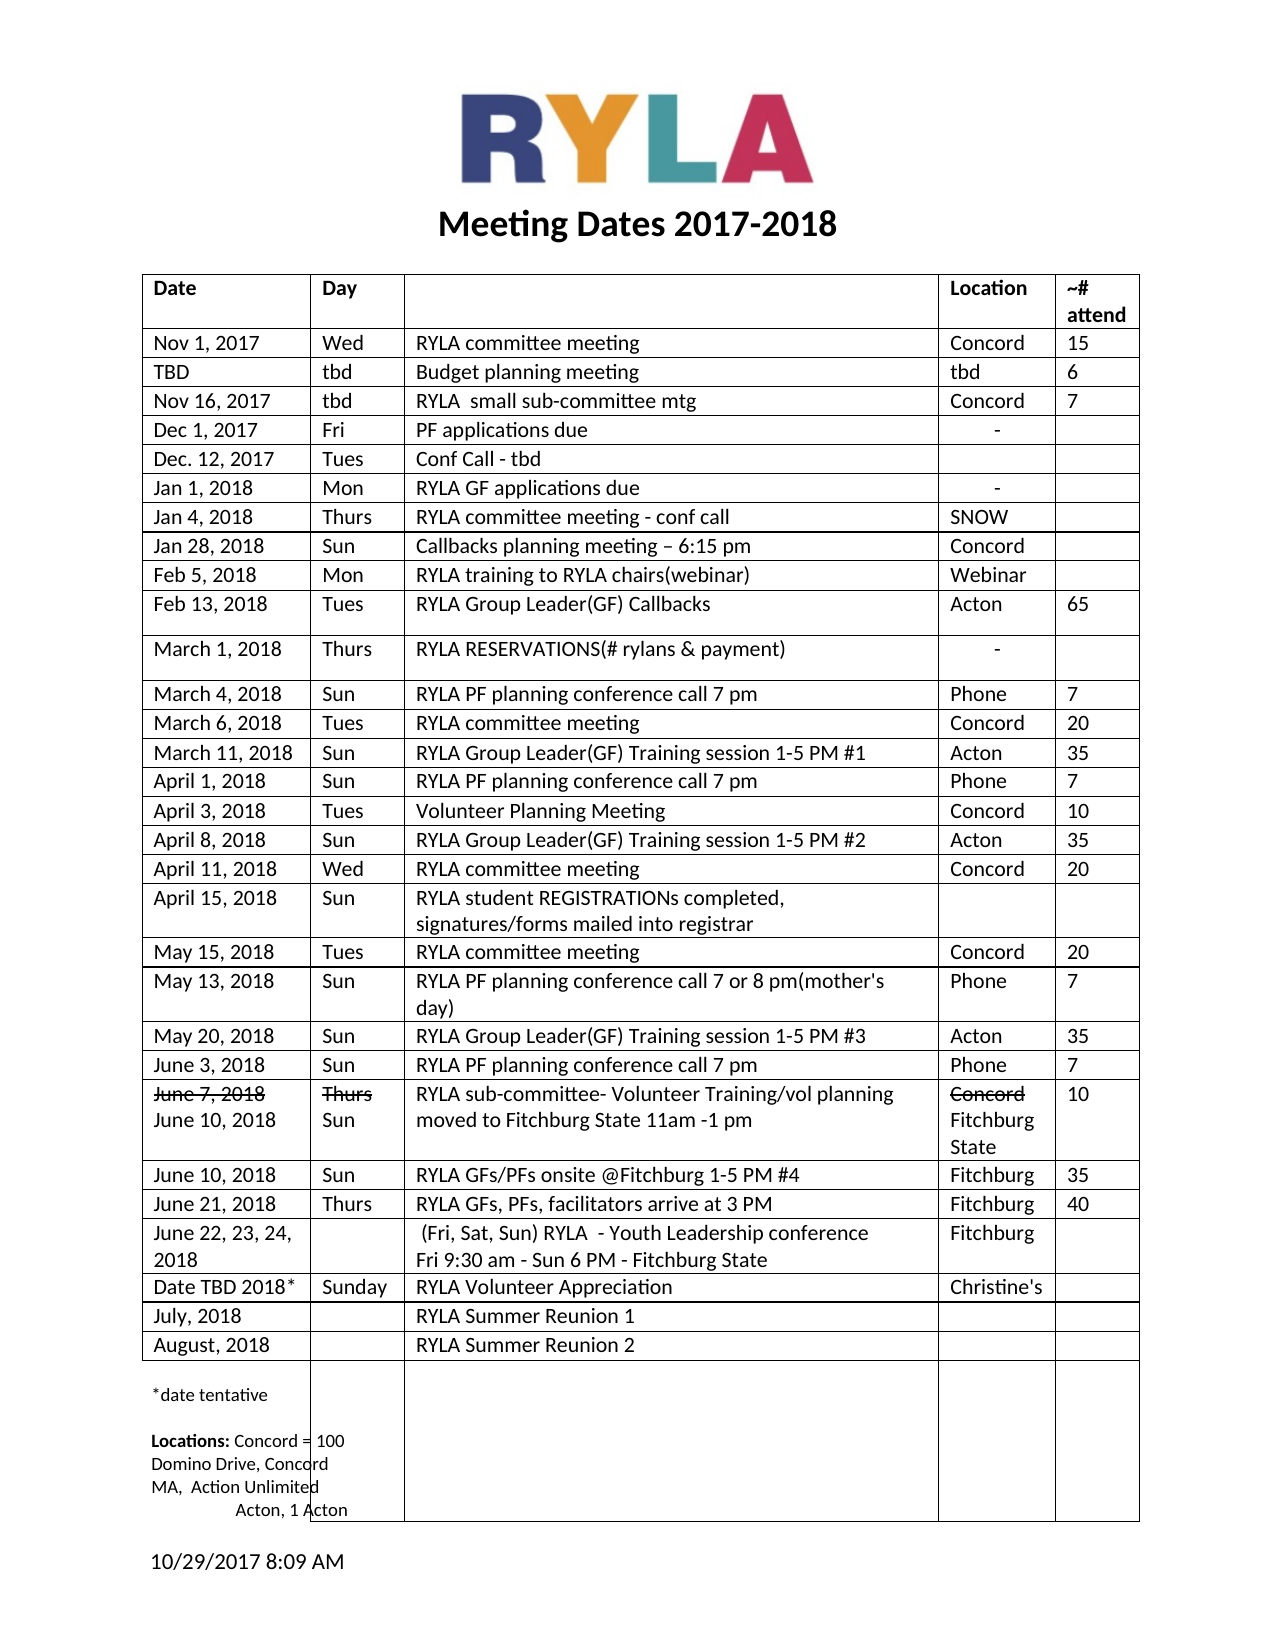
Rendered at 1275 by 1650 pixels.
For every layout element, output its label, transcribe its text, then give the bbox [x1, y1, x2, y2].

table_cell RYLA PF planning conference call 7 pm [405, 768, 938, 796]
table_cell 20 [1056, 855, 1139, 883]
table_cell Mon [311, 561, 404, 589]
table_cell Concord [939, 938, 1055, 966]
table_cell 35 [1056, 1022, 1139, 1050]
table_cell RYLA committee meeting [405, 329, 938, 357]
table_cell (Fri, Sat, Sun) RYLA - Youth Leadership conference Fri 9:30 am - Sun 6 PM - Fitchburg State [405, 1219, 938, 1272]
table_cell April 8, 2018 [143, 826, 310, 854]
table_cell [1056, 1361, 1139, 1521]
table_cell 7 [1056, 681, 1139, 708]
table_cell Sun [311, 1161, 404, 1189]
table_cell RYLA Summer Reunion 1 [405, 1303, 938, 1331]
text Meeting Dates 2017-2018 [150, 200, 1125, 246]
table_cell Thurs [311, 1190, 404, 1218]
table_cell [311, 1332, 404, 1359]
table_cell RYLA Summer Reunion 2 [405, 1332, 938, 1359]
table_header Day [311, 275, 404, 328]
table_cell - [939, 474, 1055, 502]
table_cell 35 [1056, 739, 1139, 767]
table_cell Budget planning meeting [405, 358, 938, 386]
table_cell RYLA Group Leader(GF) Training session 1-5 PM #3 [405, 1022, 938, 1050]
table_cell Thurs [311, 636, 404, 679]
table_cell May 20, 2018 [143, 1022, 310, 1050]
table_cell Concord [939, 855, 1055, 883]
table_cell Tues [311, 797, 404, 825]
table_cell March 4, 2018 [143, 681, 310, 708]
table_cell 10 [1056, 797, 1139, 825]
table_cell [405, 1361, 938, 1521]
table_cell 40 [1056, 1190, 1139, 1218]
table_cell Acton [939, 591, 1055, 634]
table_header Date [143, 275, 310, 328]
table_cell Sun [311, 1022, 404, 1050]
table_cell March 1, 2018 [143, 636, 310, 679]
table_cell 6 [1056, 358, 1139, 386]
table_cell Concord [939, 797, 1055, 825]
table_cell - [939, 416, 1055, 444]
table_cell July, 2018 [143, 1303, 310, 1331]
table_cell 35 [1056, 826, 1139, 854]
table_cell RYLA PF planning conference call 7 pm [405, 1051, 938, 1079]
table_cell Concord Fitchburg State [939, 1080, 1055, 1160]
table_cell [1056, 1303, 1139, 1331]
table_cell SNOW [939, 503, 1055, 531]
table_cell 65 [1056, 591, 1139, 634]
table_cell 7 [1056, 1051, 1139, 1079]
table_cell Fri [311, 416, 404, 444]
table_cell Feb 13, 2018 [143, 591, 310, 634]
table_cell Tues [311, 938, 404, 966]
table_cell 7 [1056, 768, 1139, 796]
table_cell RYLA PF planning conference call 7 or 8 pm(mother's day) [405, 968, 938, 1021]
table_cell tbd [311, 358, 404, 386]
table_cell Sun [311, 968, 404, 1021]
table_cell [1056, 503, 1139, 531]
table_cell 7 [1056, 387, 1139, 415]
table_cell Phone [939, 968, 1055, 1021]
table_cell RYLA Group Leader(GF) Callbacks [405, 591, 938, 634]
table_cell Jan 28, 2018 [143, 533, 310, 560]
table_cell April 15, 2018 [143, 884, 310, 937]
table_cell May 15, 2018 [143, 938, 310, 966]
table_cell March 11, 2018 [143, 739, 310, 767]
table_cell RYLA PF planning conference call 7 pm [405, 681, 938, 708]
table_cell [939, 1361, 1055, 1521]
table_cell Sunday [311, 1274, 404, 1301]
table_cell [311, 1219, 404, 1272]
table_cell August, 2018 [143, 1332, 310, 1359]
table_cell Sun [311, 884, 404, 937]
table_cell [1056, 533, 1139, 560]
table_cell Sun [311, 768, 404, 796]
table_cell - [939, 636, 1055, 679]
table_cell Webinar [939, 561, 1055, 589]
table_cell Concord [939, 710, 1055, 738]
table_cell 20 [1056, 938, 1139, 966]
table_cell RYLA sub-committee- Volunteer Training/vol planning moved to Fitchburg State 11am -1 pm [405, 1080, 938, 1160]
table_cell Concord [939, 533, 1055, 560]
table_cell 35 [1056, 1161, 1139, 1189]
table_cell Wed [311, 329, 404, 357]
table_cell Acton [939, 826, 1055, 854]
table_cell Sun [311, 681, 404, 708]
table_cell Jan 1, 2018 [143, 474, 310, 502]
table_cell RYLA small sub-committee mtg [405, 387, 938, 415]
table_cell Date TBD 2018* [143, 1274, 310, 1301]
table_cell April 3, 2018 [143, 797, 310, 825]
table_cell RYLA training to RYLA chairs(webinar) [405, 561, 938, 589]
table_cell Conf Call - tbd [405, 445, 938, 473]
table_cell 7 [1056, 968, 1139, 1021]
table_cell Tues [311, 710, 404, 738]
picture [456, 75, 819, 200]
table_cell Acton [939, 1022, 1055, 1050]
table_cell June 7, 2018 June 10, 2018 [143, 1080, 310, 1160]
table_cell Feb 5, 2018 [143, 561, 310, 589]
table_cell Phone [939, 1051, 1055, 1079]
table_cell Fitchburg [939, 1161, 1055, 1189]
table_cell [1056, 884, 1139, 937]
table_cell [1056, 1274, 1139, 1301]
table_cell Concord [939, 329, 1055, 357]
table_cell Nov 16, 2017 [143, 387, 310, 415]
table_cell [1056, 445, 1139, 473]
table_cell RYLA Group Leader(GF) Training session 1-5 PM #1 [405, 739, 938, 767]
table_cell 10 [1056, 1080, 1139, 1160]
table_cell RYLA committee meeting [405, 855, 938, 883]
table_header Location [939, 275, 1055, 328]
table_cell [1056, 416, 1139, 444]
table_cell RYLA GF applications due [405, 474, 938, 502]
table_cell [1056, 1219, 1139, 1272]
table_cell tbd [311, 387, 404, 415]
table_cell Jan 4, 2018 [143, 503, 310, 531]
table_cell RYLA RESERVATIONS(# rylans & payment) [405, 636, 938, 679]
table_cell Tues [311, 591, 404, 634]
table_cell 20 [1056, 710, 1139, 738]
table_cell Callbacks planning meeting – 6:15 pm [405, 533, 938, 560]
table_cell [311, 1361, 404, 1521]
table_cell [939, 1332, 1055, 1359]
table_cell Volunteer Planning Meeting [405, 797, 938, 825]
table_cell Fitchburg [939, 1190, 1055, 1218]
table_cell [1056, 561, 1139, 589]
table_cell [939, 884, 1055, 937]
table_cell Sun [311, 1051, 404, 1079]
table_cell RYLA committee meeting [405, 938, 938, 966]
table_header ~# attend [1056, 275, 1139, 328]
table_cell RYLA GFs, PFs, facilitators arrive at 3 PM [405, 1190, 938, 1218]
table_cell RYLA student REGISTRATIONs completed, signatures/forms mailed into registrar [405, 884, 938, 937]
table_cell RYLA GFs/PFs onsite @Fitchburg 1-5 PM #4 [405, 1161, 938, 1189]
table_cell tbd [939, 358, 1055, 386]
table_cell PF applications due [405, 416, 938, 444]
table_cell Wed [311, 855, 404, 883]
table_cell March 6, 2018 [143, 710, 310, 738]
table_cell 15 [1056, 329, 1139, 357]
table_cell Phone [939, 681, 1055, 708]
table_cell [1056, 1332, 1139, 1359]
table_cell Dec 1, 2017 [143, 416, 310, 444]
table_cell June 21, 2018 [143, 1190, 310, 1218]
table_cell Sun [311, 533, 404, 560]
table_cell [939, 445, 1055, 473]
table_cell Acton [939, 739, 1055, 767]
table_cell Tues [311, 445, 404, 473]
table_cell April 11, 2018 [143, 855, 310, 883]
table_cell Sun [311, 826, 404, 854]
table_cell [1056, 474, 1139, 502]
table_cell April 1, 2018 [143, 768, 310, 796]
table_cell [311, 1303, 404, 1331]
table_cell Nov 1, 2017 [143, 329, 310, 357]
table_cell RYLA Group Leader(GF) Training session 1-5 PM #2 [405, 826, 938, 854]
table_cell June 3, 2018 [143, 1051, 310, 1079]
table_cell Concord [939, 387, 1055, 415]
table_cell June 22, 23, 24, 2018 [143, 1219, 310, 1272]
table_cell Christine's [939, 1274, 1055, 1301]
table_cell Mon [311, 474, 404, 502]
table_cell RYLA committee meeting - conf call [405, 503, 938, 531]
table_cell TBD [143, 358, 310, 386]
table_cell Fitchburg [939, 1219, 1055, 1272]
table_cell Thurs Sun [311, 1080, 404, 1160]
table_header [405, 275, 938, 328]
table_cell May 13, 2018 [143, 968, 310, 1021]
table_cell [939, 1303, 1055, 1331]
table_cell [1056, 636, 1139, 679]
table_cell Sun [311, 739, 404, 767]
table_cell Phone [939, 768, 1055, 796]
table_cell RYLA committee meeting [405, 710, 938, 738]
table_cell Thurs [311, 503, 404, 531]
table_cell Dec. 12, 2017 [143, 445, 310, 473]
table_cell RYLA Volunteer Appreciation [405, 1274, 938, 1301]
table_cell June 10, 2018 [143, 1161, 310, 1189]
